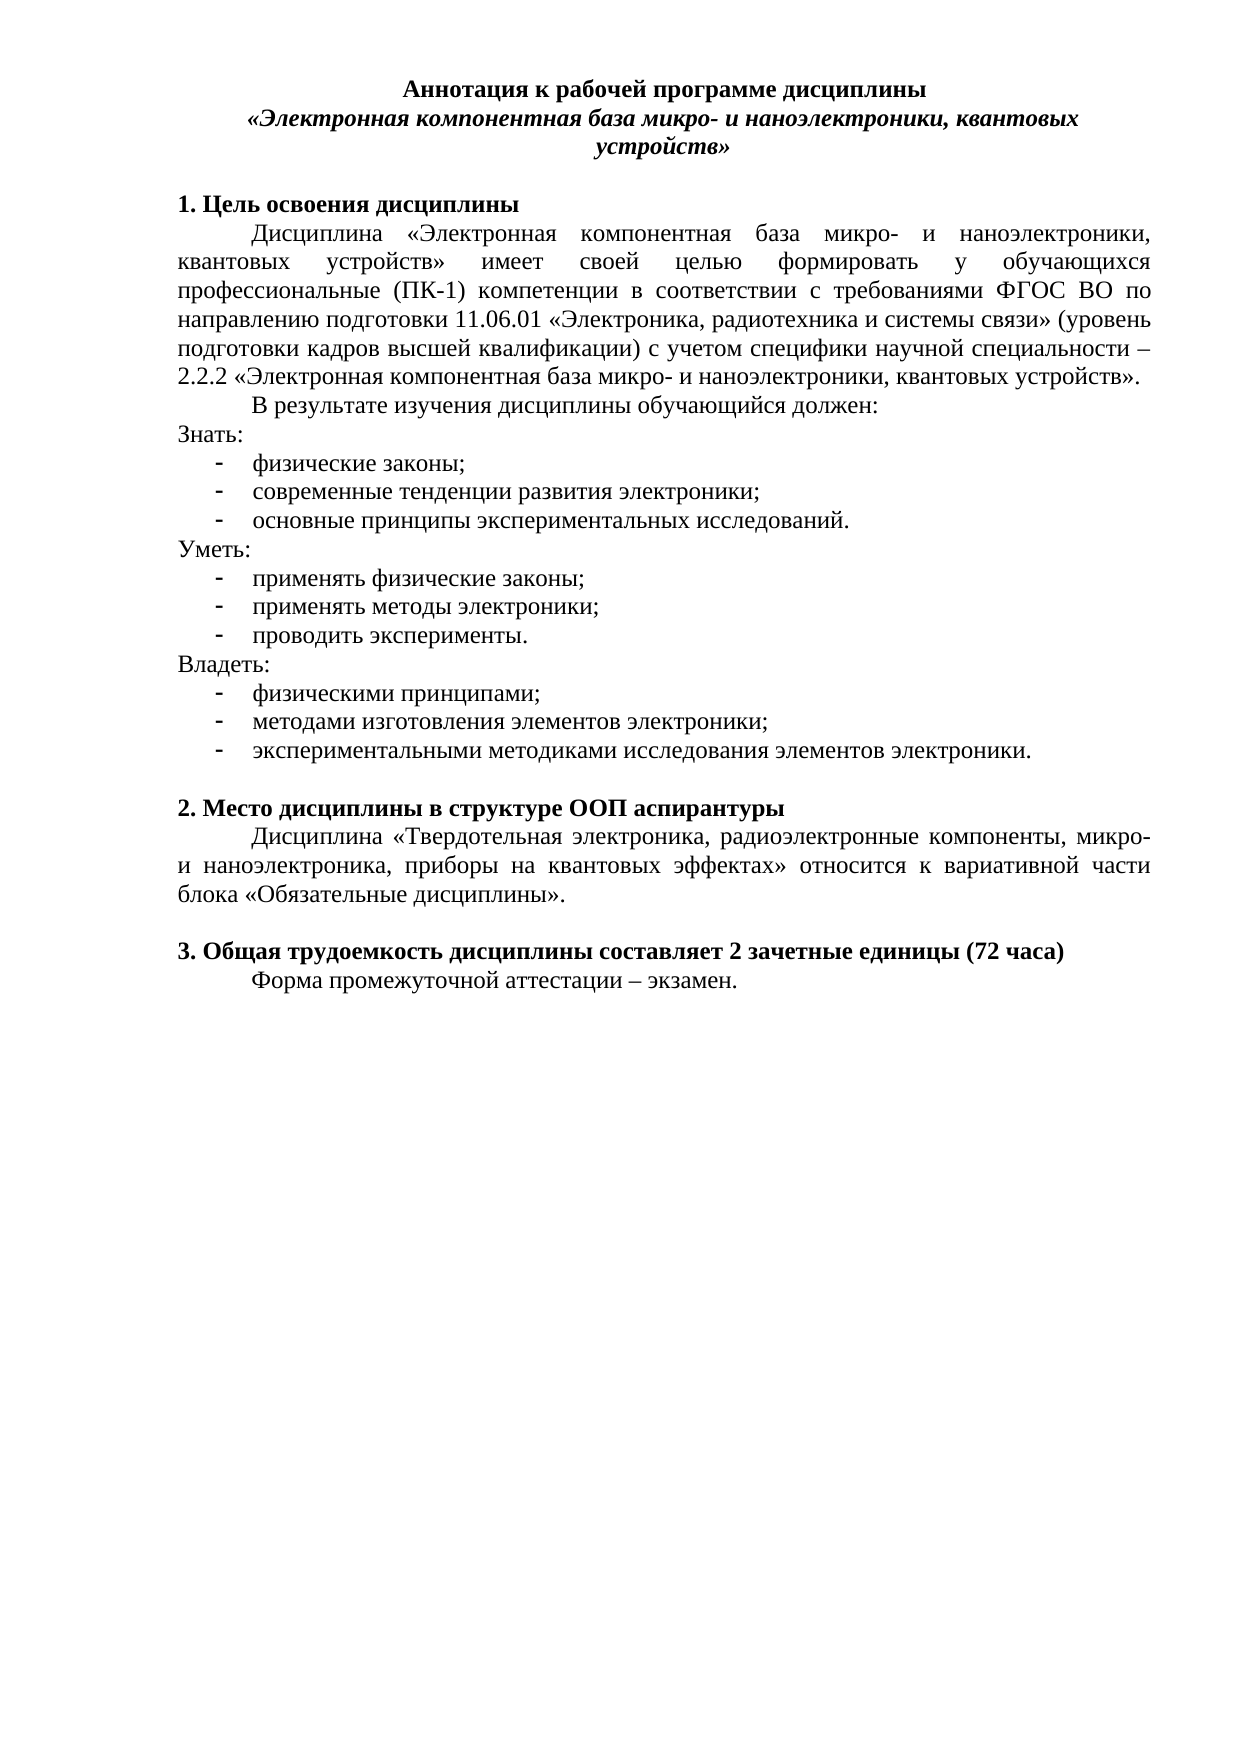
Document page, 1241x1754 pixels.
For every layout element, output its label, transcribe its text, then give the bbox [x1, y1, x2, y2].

text 3. Общая трудоемкость дисциплины составляет 2 зачетные единицы (72 часа) [177, 936, 1152, 965]
text Дисциплина «Электронная компонентная база микро- и наноэлектроники, квантовых устройств» имеет своей целью формировать у обучающихся профессиональные (ПК-1) компетенции в соответствии с требованиями ФГОС ВО по направлению подготовки 11.06.01 «Электроника, радиотехника и системы связи» (уровень подготовки кадров высшей квалификации) с учетом специфики научной специальности – 2.2.2 «Электронная компонентная база микро- и наноэлектроники, квантовых устройств». [177, 218, 1152, 390]
text Аннотация к рабочей программе дисциплины [177, 74, 1152, 103]
text 1. Цель освоения дисциплины [177, 189, 1152, 218]
list методами изготовления элементов электроники; [215, 706, 1152, 735]
list экспериментальными методиками исследования элементов электроники. [215, 735, 1152, 764]
text Владеть: [177, 649, 1152, 678]
list проводить эксперименты. [215, 620, 1152, 649]
list основные принципы экспериментальных исследований. [215, 505, 1152, 534]
list современные тенденции развития электроники; [215, 476, 1152, 505]
text «Электронная компонентная база микро- и наноэлектроники, квантовых устройств» [177, 103, 1152, 160]
text В результате изучения дисциплины обучающийся должен: [177, 390, 1152, 419]
text Знать: [177, 419, 1152, 448]
text 2. Место дисциплины в структуре ООП аспирантуры [177, 793, 1152, 821]
list применять методы электроники; [215, 591, 1152, 620]
text Уметь: [177, 534, 1152, 563]
text Дисциплина «Твердотельная электроника, радиоэлектронные компоненты, микро- и наноэлектроника, приборы на квантовых эффектах» относится к вариативной части блока «Обязательные дисциплины». [177, 821, 1152, 908]
list физическими принципами; [215, 678, 1152, 706]
text Форма промежуточной аттестации – экзамен. [177, 965, 1152, 994]
list применять физические законы; [215, 563, 1152, 591]
list физические законы; [215, 448, 1152, 476]
